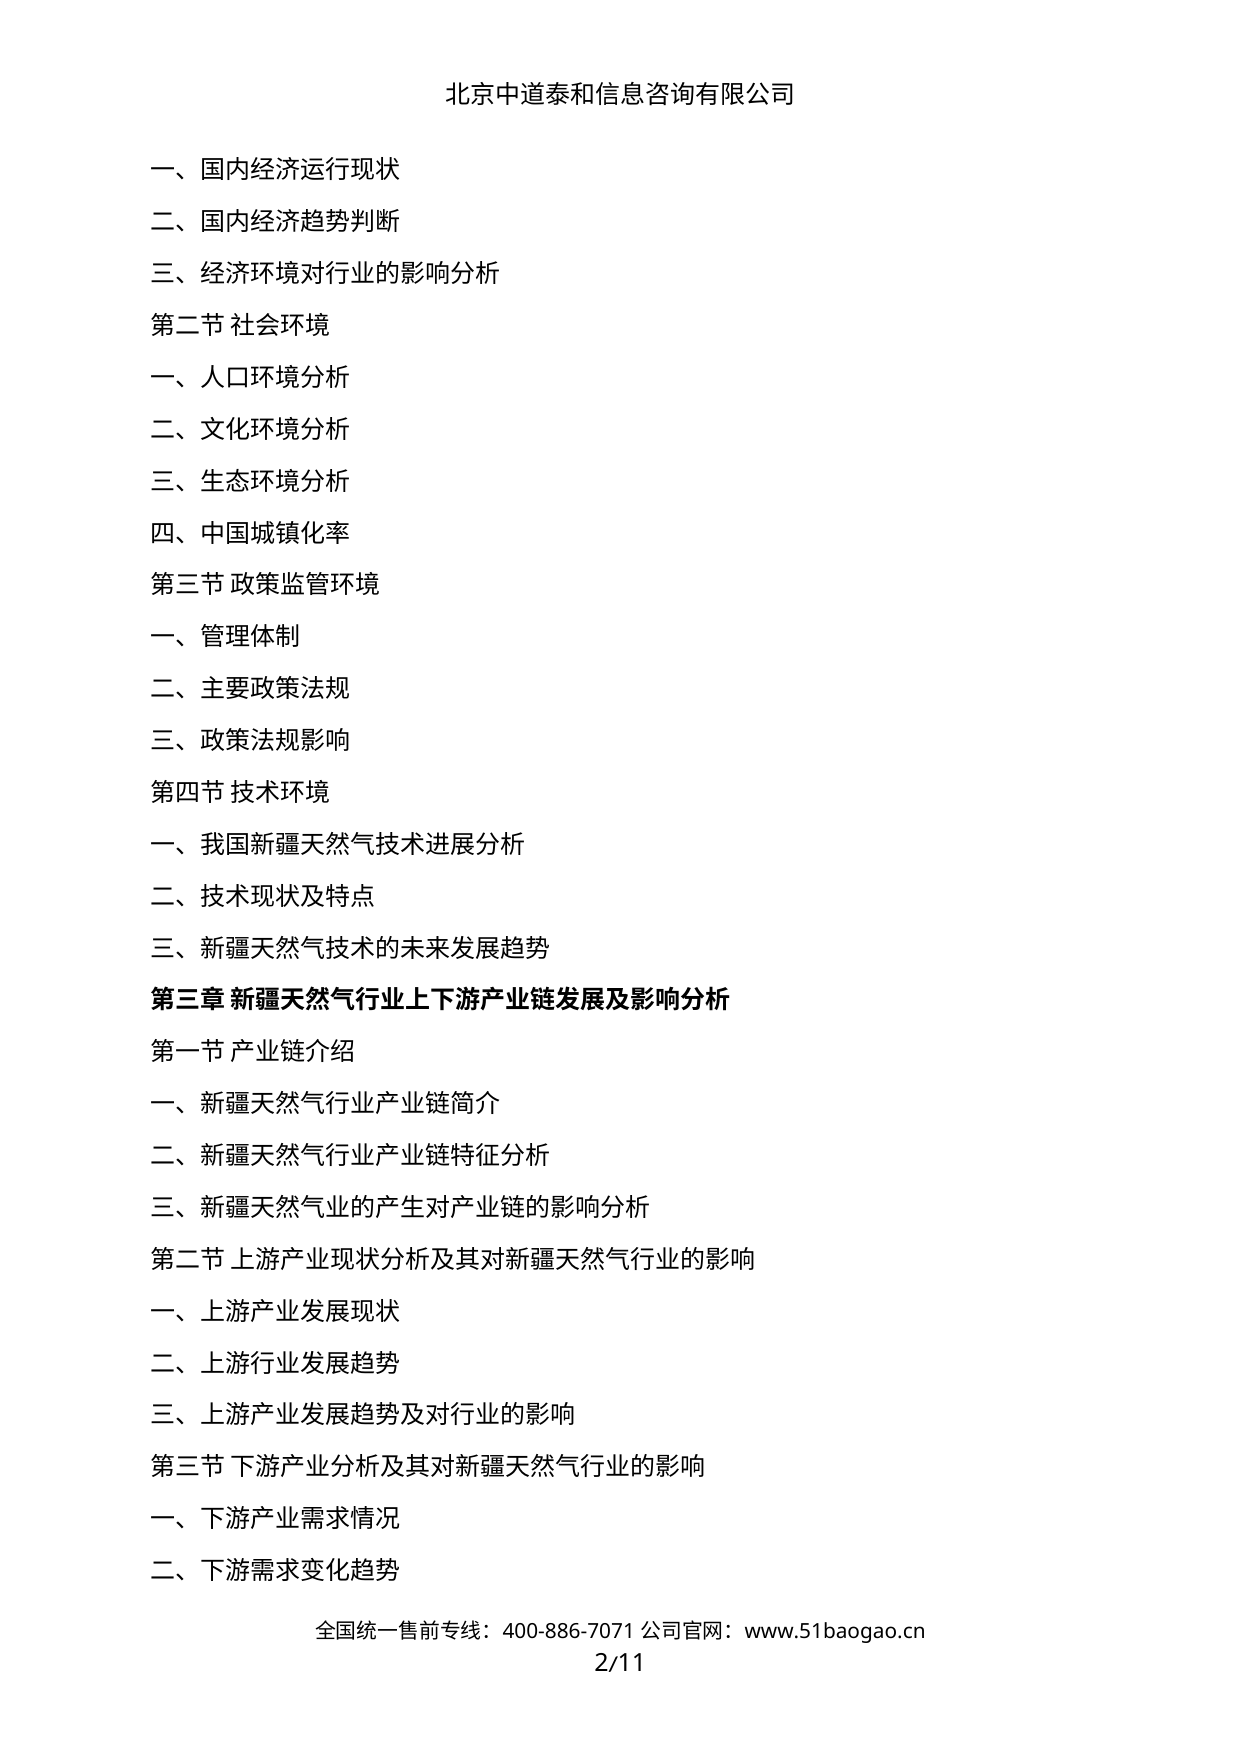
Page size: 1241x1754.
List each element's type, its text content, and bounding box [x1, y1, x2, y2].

text 三、政策法规影响 [150, 721, 1090, 757]
text 一、人口环境分析 [150, 357, 1090, 394]
text 二、上游行业发展趋势 [150, 1343, 1090, 1379]
text 三、经济环境对行业的影响分析 [150, 254, 1090, 290]
text 二、国内经济趋势判断 [150, 202, 1090, 238]
text 第三节 下游产业分析及其对新疆天然气行业的影响 [150, 1447, 1090, 1483]
text 一、国内经济运行现状 [150, 150, 1090, 186]
text 第一节 产业链介绍 [150, 1032, 1090, 1068]
text 四、中国城镇化率 [150, 513, 1090, 549]
text 一、下游产业需求情况 [150, 1499, 1090, 1535]
text 第二节 上游产业现状分析及其对新疆天然气行业的影响 [150, 1239, 1090, 1276]
text 二、主要政策法规 [150, 669, 1090, 705]
text 三、上游产业发展趋势及对行业的影响 [150, 1395, 1090, 1431]
text 第四节 技术环境 [150, 772, 1090, 809]
text 三、新疆天然气业的产生对产业链的影响分析 [150, 1187, 1090, 1224]
text 三、生态环境分析 [150, 461, 1090, 497]
text 二、新疆天然气行业产业链特征分析 [150, 1136, 1090, 1172]
text 一、我国新疆天然气技术进展分析 [150, 824, 1090, 861]
text 一、新疆天然气行业产业链简介 [150, 1084, 1090, 1120]
text 三、新疆天然气技术的未来发展趋势 [150, 928, 1090, 964]
text 一、上游产业发展现状 [150, 1291, 1090, 1327]
text 二、文化环境分析 [150, 409, 1090, 446]
text 二、技术现状及特点 [150, 876, 1090, 912]
text 第三章 新疆天然气行业上下游产业链发展及影响分析 [150, 980, 1090, 1016]
text 第三节 政策监管环境 [150, 565, 1090, 601]
text 一、管理体制 [150, 617, 1090, 653]
text 二、下游需求变化趋势 [150, 1551, 1090, 1587]
text 第二节 社会环境 [150, 306, 1090, 342]
